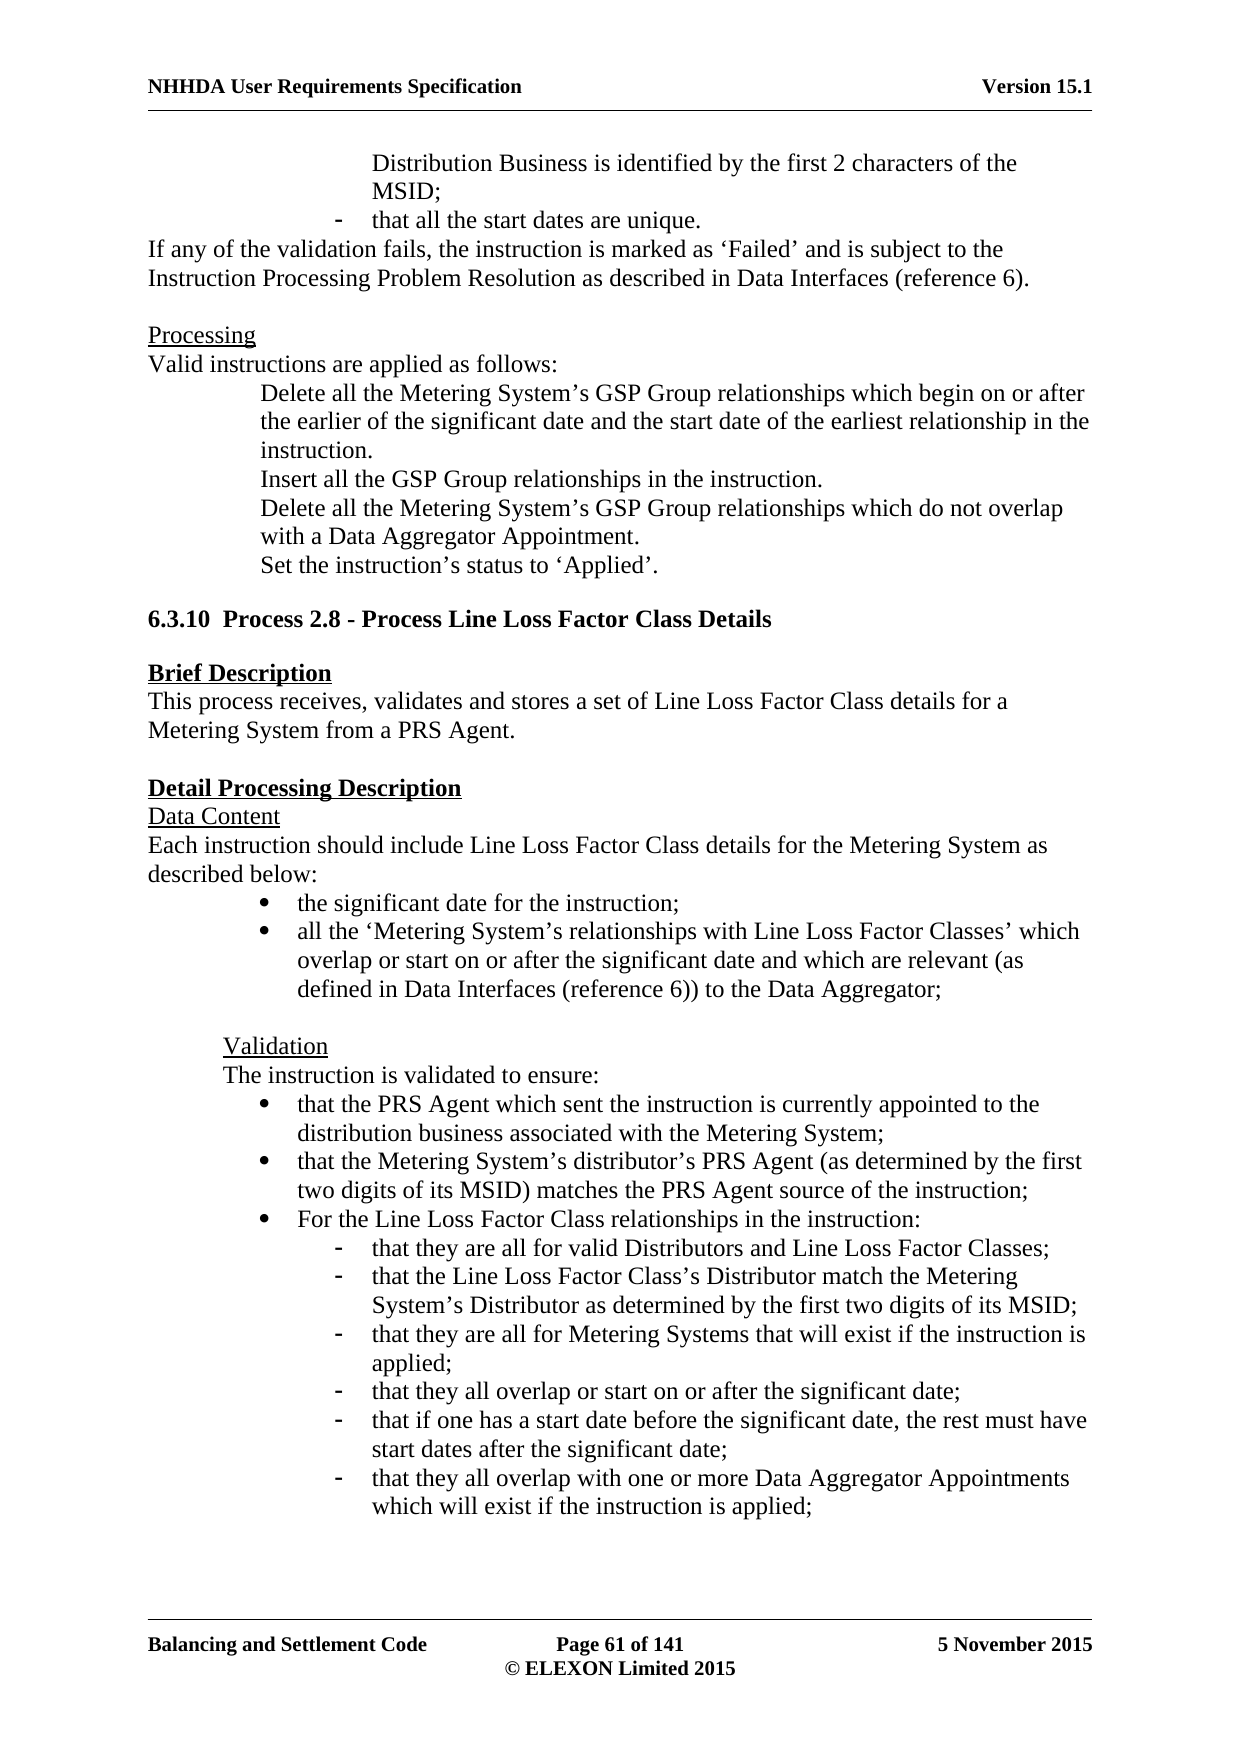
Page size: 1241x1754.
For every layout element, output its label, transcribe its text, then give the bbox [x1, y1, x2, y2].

list that they all overlap with one or more Data Aggregator Appointments which will exist if the instruction is applied; [334, 1463, 1092, 1520]
text Processing [148, 320, 1092, 349]
list that the Line Loss Factor Class’s Distributor match the Metering System’s Distributor as determined by the first two digits of its MSID; [334, 1261, 1092, 1319]
text This process receives, validates and stores a set of Line Loss Factor Class details for a Metering System from a PRS Agent. [148, 686, 1092, 744]
list the significant date for the instruction; [260, 888, 1092, 916]
list The instruction is validated to ensure: [223, 1060, 1092, 1089]
list that they are all for Metering Systems that will exist if the instruction is applied; [334, 1319, 1092, 1376]
list that if one has a start date before the significant date, the rest must have start dates after the significant date; [334, 1405, 1092, 1463]
list that they all overlap or start on or after the significant date; [334, 1376, 1092, 1405]
list Validation [223, 1031, 1092, 1060]
text Valid instructions are applied as follows: [148, 349, 1092, 378]
list that all the start dates are unique. [334, 205, 1092, 234]
list For the Line Loss Factor Class relationships in the instruction: [260, 1204, 1092, 1233]
text If any of the validation fails, the instruction is marked as ‘Failed’ and is subject to the Instruction Processing Problem Resolution as described in Data Interfaces (reference 6). [148, 234, 1092, 291]
list that the Metering System’s distributor’s PRS Agent (as determined by the first two digits of its MSID) matches the PRS Agent source of the instruction; [260, 1146, 1092, 1204]
text Data Content [148, 801, 1092, 830]
text Set the instruction’s status to ‘Applied’. [260, 550, 1092, 579]
list that the PRS Agent which sent the instruction is currently appointed to the distribution business associated with the Metering System; [260, 1089, 1092, 1146]
text Delete all the Metering System’s GSP Group relationships which do not overlap with a Data Aggregator Appointment. [260, 493, 1092, 550]
text Detail Processing Description [148, 773, 1092, 801]
list all the ‘Metering System’s relationships with Line Loss Factor Classes’ which overlap or start on or after the significant date and which are relevant (as defined in Data Interfaces (reference 6)) to the Data Aggregator; [260, 916, 1092, 1003]
text Brief Description [148, 658, 1092, 686]
text Each instruction should include Line Loss Factor Class details for the Metering System as described below: [148, 830, 1092, 888]
list that they are all for valid Distributors and Line Loss Factor Classes; [334, 1233, 1092, 1261]
text Insert all the GSP Group relationships in the instruction. [260, 464, 1092, 493]
subtitle Process 2.8 - Process Line Loss Factor Class Details [148, 604, 1092, 633]
text Delete all the Metering System’s GSP Group relationships which begin on or after the earlier of the significant date and the start date of the earliest relationship in the instruction. [260, 378, 1092, 464]
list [334, 148, 1092, 205]
